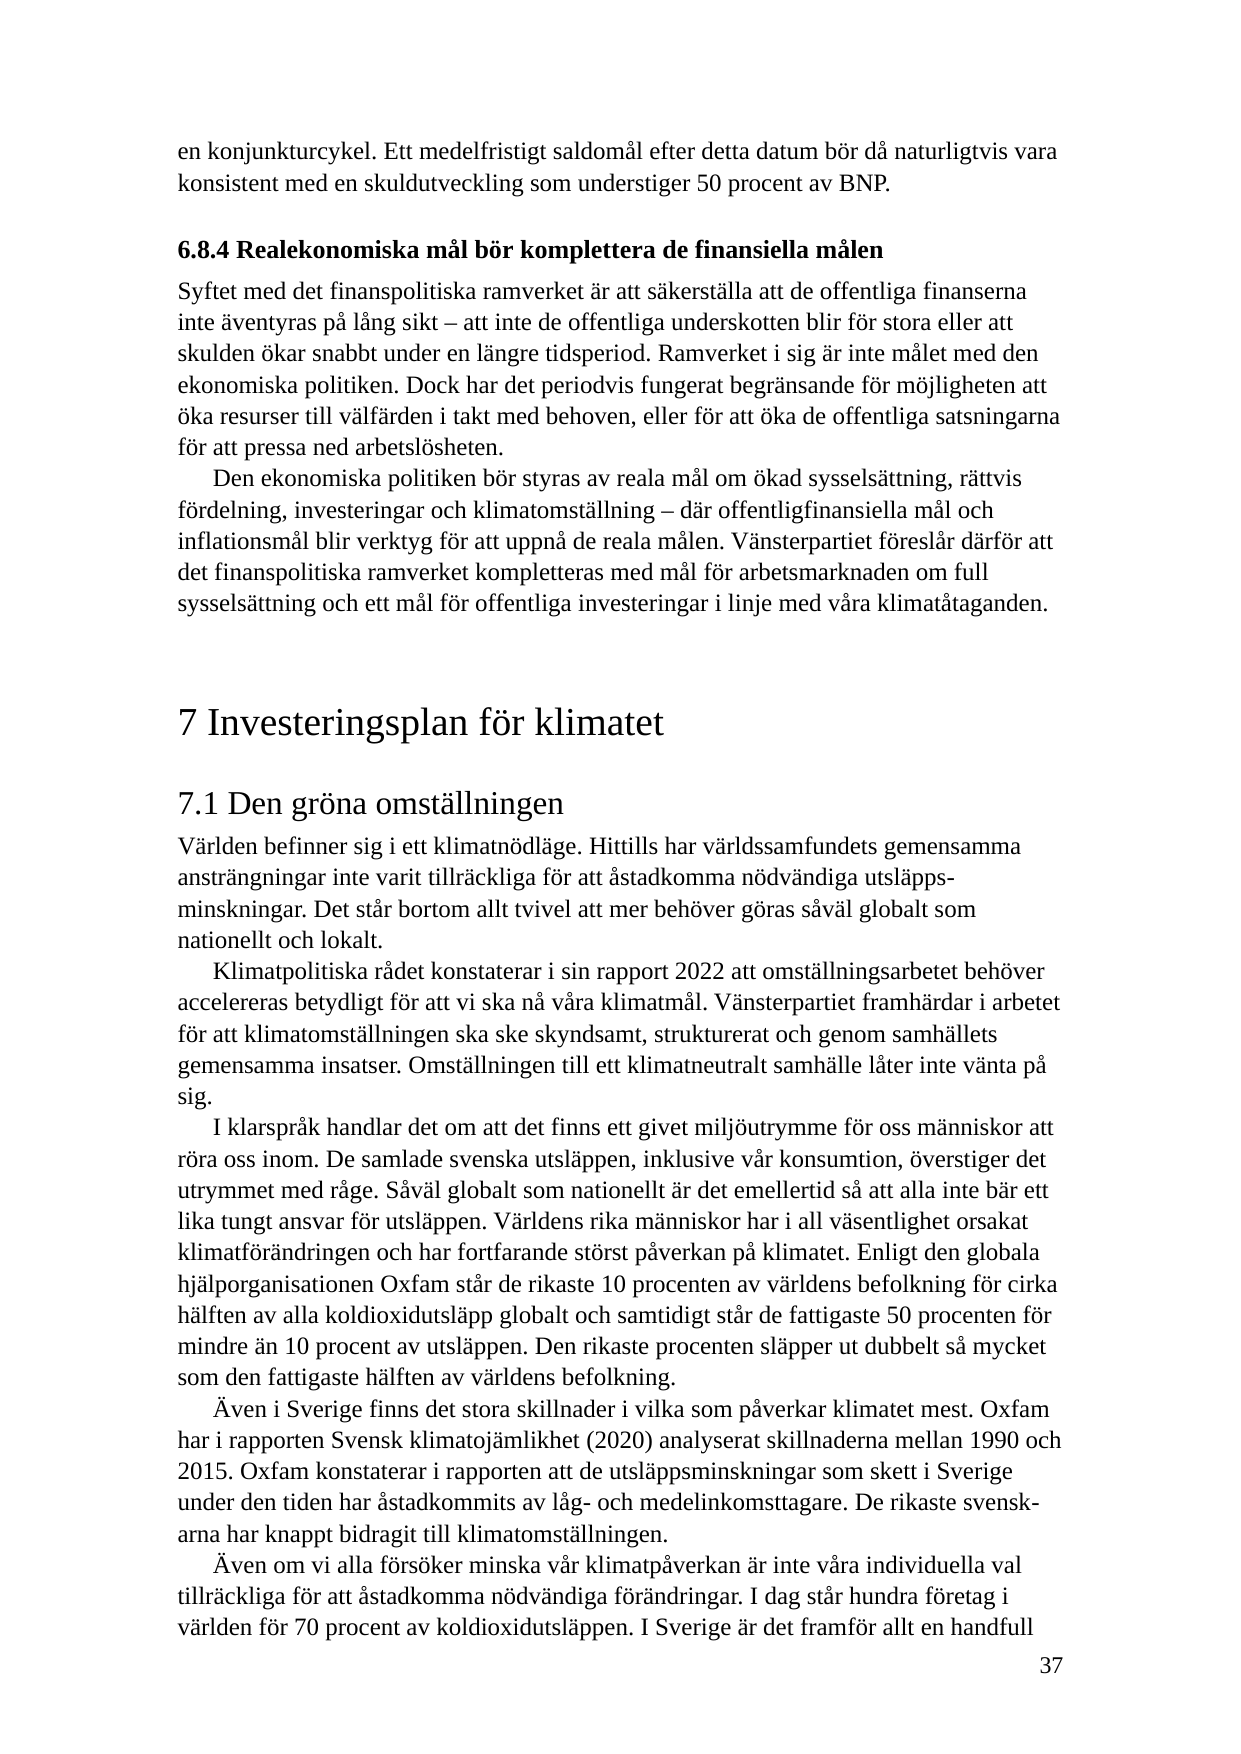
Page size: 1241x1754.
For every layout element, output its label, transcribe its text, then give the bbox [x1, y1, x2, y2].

text I klarspråk handlar det om att det finns ett givet miljöutrymme för oss människor att röra oss inom. De samlade svenska utsläppen, inklusive vår konsumtion, överstiger det utrymmet med råge. Såväl globalt som nationellt är det emellertid så att alla inte bär ett lika tungt ansvar för utsläppen. Världens rika människor har i all väsentlighet orsakat klimatförändringen och har fortfarande störst påverkan på klimatet. Enligt den globala hjälporganisationen Oxfam står de rikaste 10 procenten av världens befolkning för cirka hälften av alla koldioxidutsläpp globalt och samtidigt står de fattigaste 50 procenten för mindre än 10 procent av utsläppen. Den rikaste procenten släpper ut dubbelt så mycket som den fattigaste hälften av världens befolkning. [177, 1110, 1063, 1391]
text Realekonomiska mål bör komplettera de finansiella målen [177, 234, 1063, 265]
text Världen befinner sig i ett klimatnödläge. Hittills har världssamfundets gemensamma ansträngningar inte varit tillräckliga för att åstadkomma nödvändiga utsläppsminskningar. Det står bortom allt tvivel att mer behöver göras såväl globalt som nationellt och lokalt. [177, 829, 1063, 954]
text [177, 134, 1063, 196]
text Den ekonomiska politiken bör styras av reala mål om ökad sysselsättning, rättvis fördelning, investeringar och klimatomställning – där offentligfinansiella mål och inflationsmål blir verktyg för att uppnå de reala målen. Vänsterpartiet föreslår därför att det finanspolitiska ramverket kompletteras med mål för arbetsmarknaden om full sysselsättning och ett mål för offentliga investeringar i linje med våra klimatåtaganden. [177, 461, 1063, 617]
text Den gröna omställningen [177, 789, 1063, 820]
text Även i Sverige finns det stora skillnader i vilka som påverkar klimatet mest. Oxfam har i rapporten Svensk klimatojämlikhet (2020) analyserat skillnaderna mellan 1990 och 2015. Oxfam konstaterar i rapporten att de utsläppsminskningar som skett i Sverige under den tiden har åstadkommits av låg- och medelinkomsttagare. De rikaste svenskarna har knappt bidragit till klimatomställningen. [177, 1391, 1063, 1547]
text Investeringsplan för klimatet [177, 703, 1063, 743]
text Klimatpolitiska rådet konstaterar i sin rapport 2022 att omställningsarbetet behöver accelereras betydligt för att vi ska nå våra klimatmål. Vänsterpartiet framhärdar i arbetet för att klimatomställningen ska ske skyndsamt, strukturerat och genom samhällets gemensamma insatser. Omställningen till ett klimatneutralt samhälle låter inte vänta på sig. [177, 954, 1063, 1110]
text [177, 1547, 1063, 1641]
text Syftet med det finanspolitiska ramverket är att säkerställa att de offentliga finanserna inte äventyras på lång sikt – att inte de offentliga underskotten blir för stora eller att skulden ökar snabbt under en längre tidsperiod. Ramverket i sig är inte målet med den ekonomiska politiken. Dock har det periodvis fungerat begränsande för möjligheten att öka resurser till välfärden i takt med behoven, eller för att öka de offentliga satsningarna för att pressa ned arbetslösheten. [177, 273, 1063, 461]
